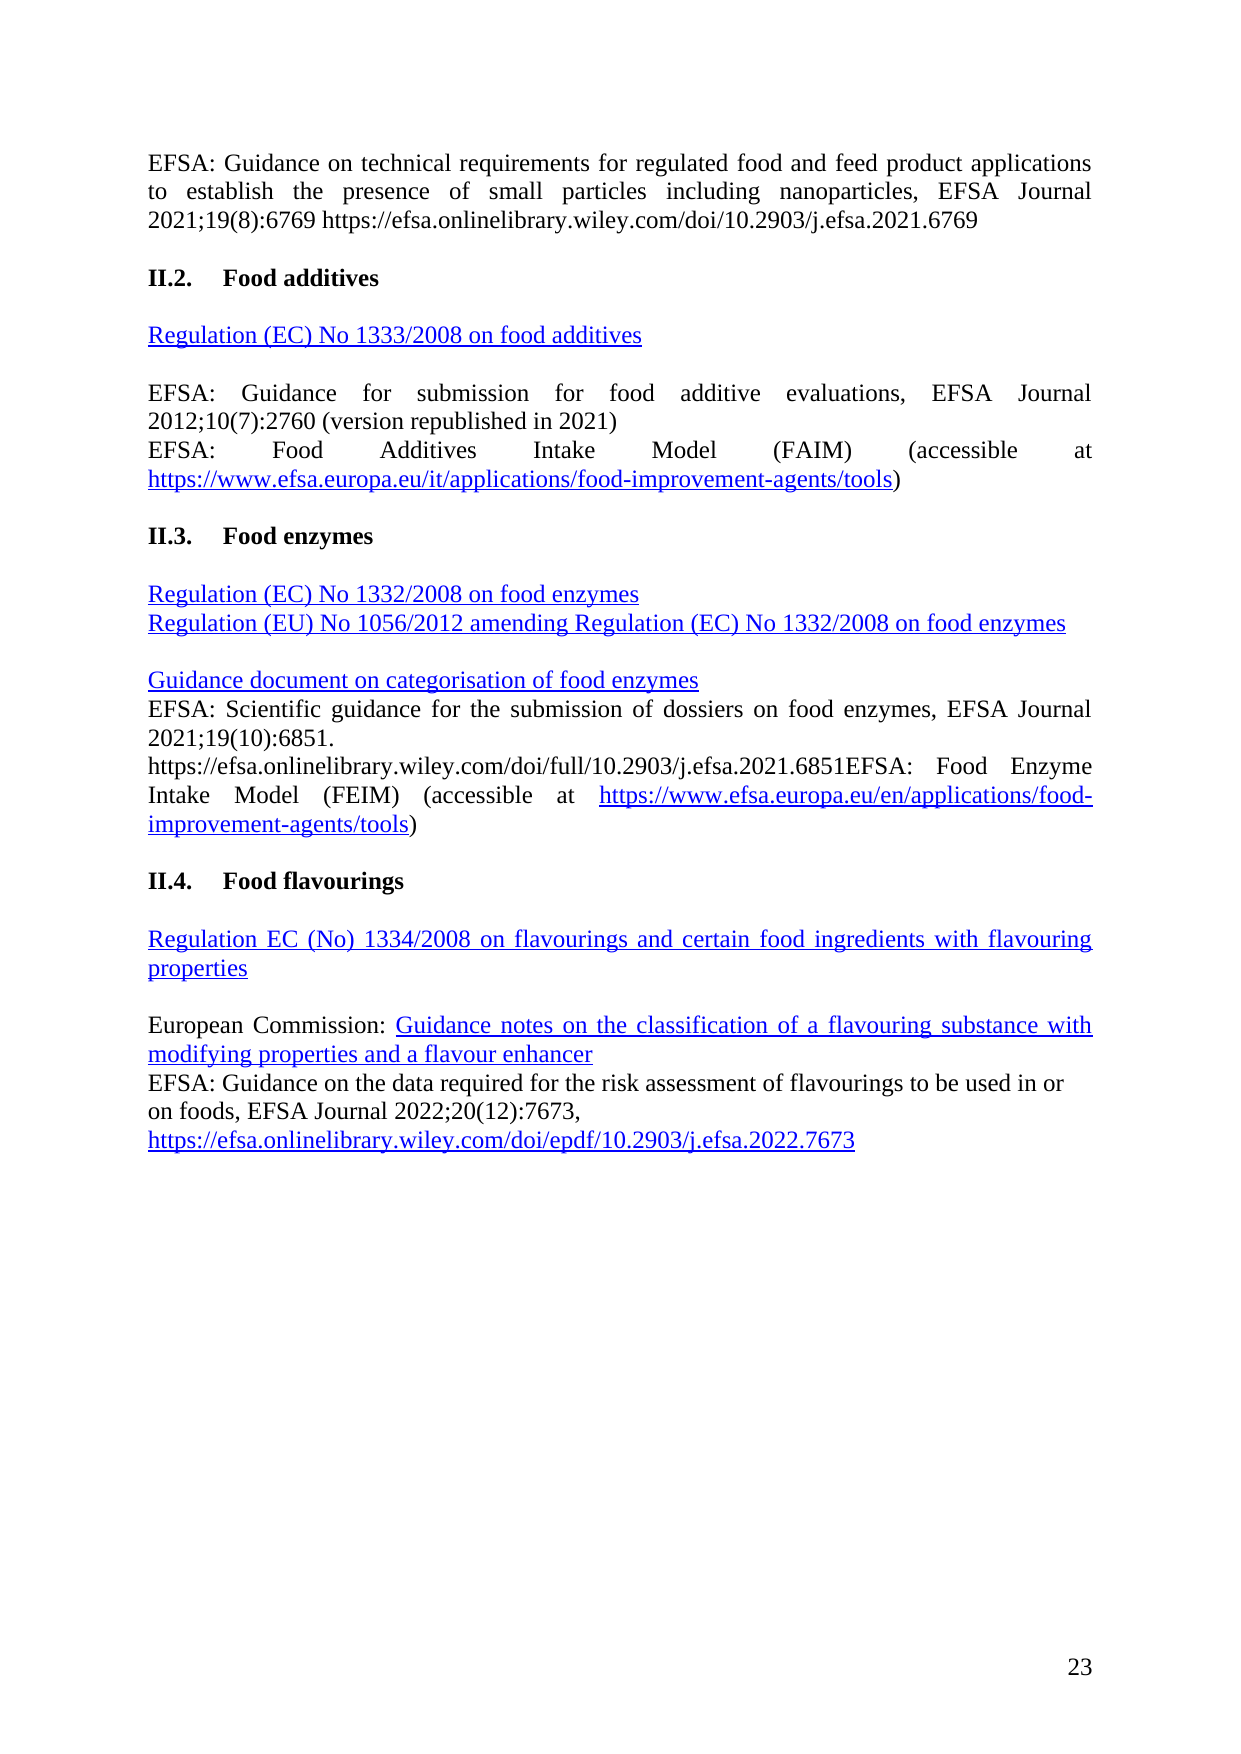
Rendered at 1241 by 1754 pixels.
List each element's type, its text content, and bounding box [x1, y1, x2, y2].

subtitle Food flavourings [148, 866, 1093, 895]
text https://efsa.onlinelibrary.wiley.com/doi/full/10.2903/j.efsa.2021.6851EFSA: Food Enzyme Intake Model (FEIM) (accessible at https://www.efsa.europa.eu/en/applications/food-improvement-agents/tools) [148, 751, 1093, 838]
text Regulation (EC) No 1332/2008 on food enzymes [148, 579, 1093, 608]
text Regulation (EC) No 1333/2008 on food additives [148, 320, 1093, 349]
subtitle Food enzymes [148, 521, 1093, 550]
text Guidance document on categorisation of food enzymes [148, 665, 1093, 694]
text EFSA: Guidance on technical requirements for regulated food and feed product applications to establish the presence of small particles including nanoparticles, EFSA Journal 2021;19(8):6769 https://efsa.onlinelibrary.wiley.com/doi/10.2903/j.efsa.2021.6769 [148, 148, 1093, 234]
text EFSA: Guidance for submission for food additive evaluations, EFSA Journal 2012;10(7):2760 (version republished in 2021) [148, 378, 1093, 435]
text Regulation EC (No) 1334/2008 on flavourings and certain food ingredients with flavouring properties [148, 950, 1093, 981]
text EFSA: Scientific guidance for the submission of dossiers on food enzymes, EFSA Journal 2021;19(10):6851. [148, 694, 1093, 751]
text Regulation EC (No) 1334/2008 on flavourings and certain food ingredients with flavouring properties [148, 924, 1093, 949]
text EFSA: Food Additives Intake Model (FAIM) (accessible at https://www.efsa.europa.eu/it/applications/food-improvement-agents/tools) [148, 435, 1093, 493]
text European Commission: Guidance notes on the classification of a flavouring substance with modifying properties and a flavour enhancer [148, 1010, 1093, 1068]
subtitle Food additives [148, 263, 1093, 291]
text Regulation (EU) No 1056/2012 amending Regulation (EC) No 1332/2008 on food enzymes [148, 608, 1093, 636]
text EFSA: Guidance on the data required for the risk assessment of flavourings to be used in or on foods, EFSA Journal 2022;20(12):7673, https://efsa.onlinelibrary.wiley.com/doi/epdf/10.2903/j.efsa.2022.7673 [148, 1068, 1093, 1154]
